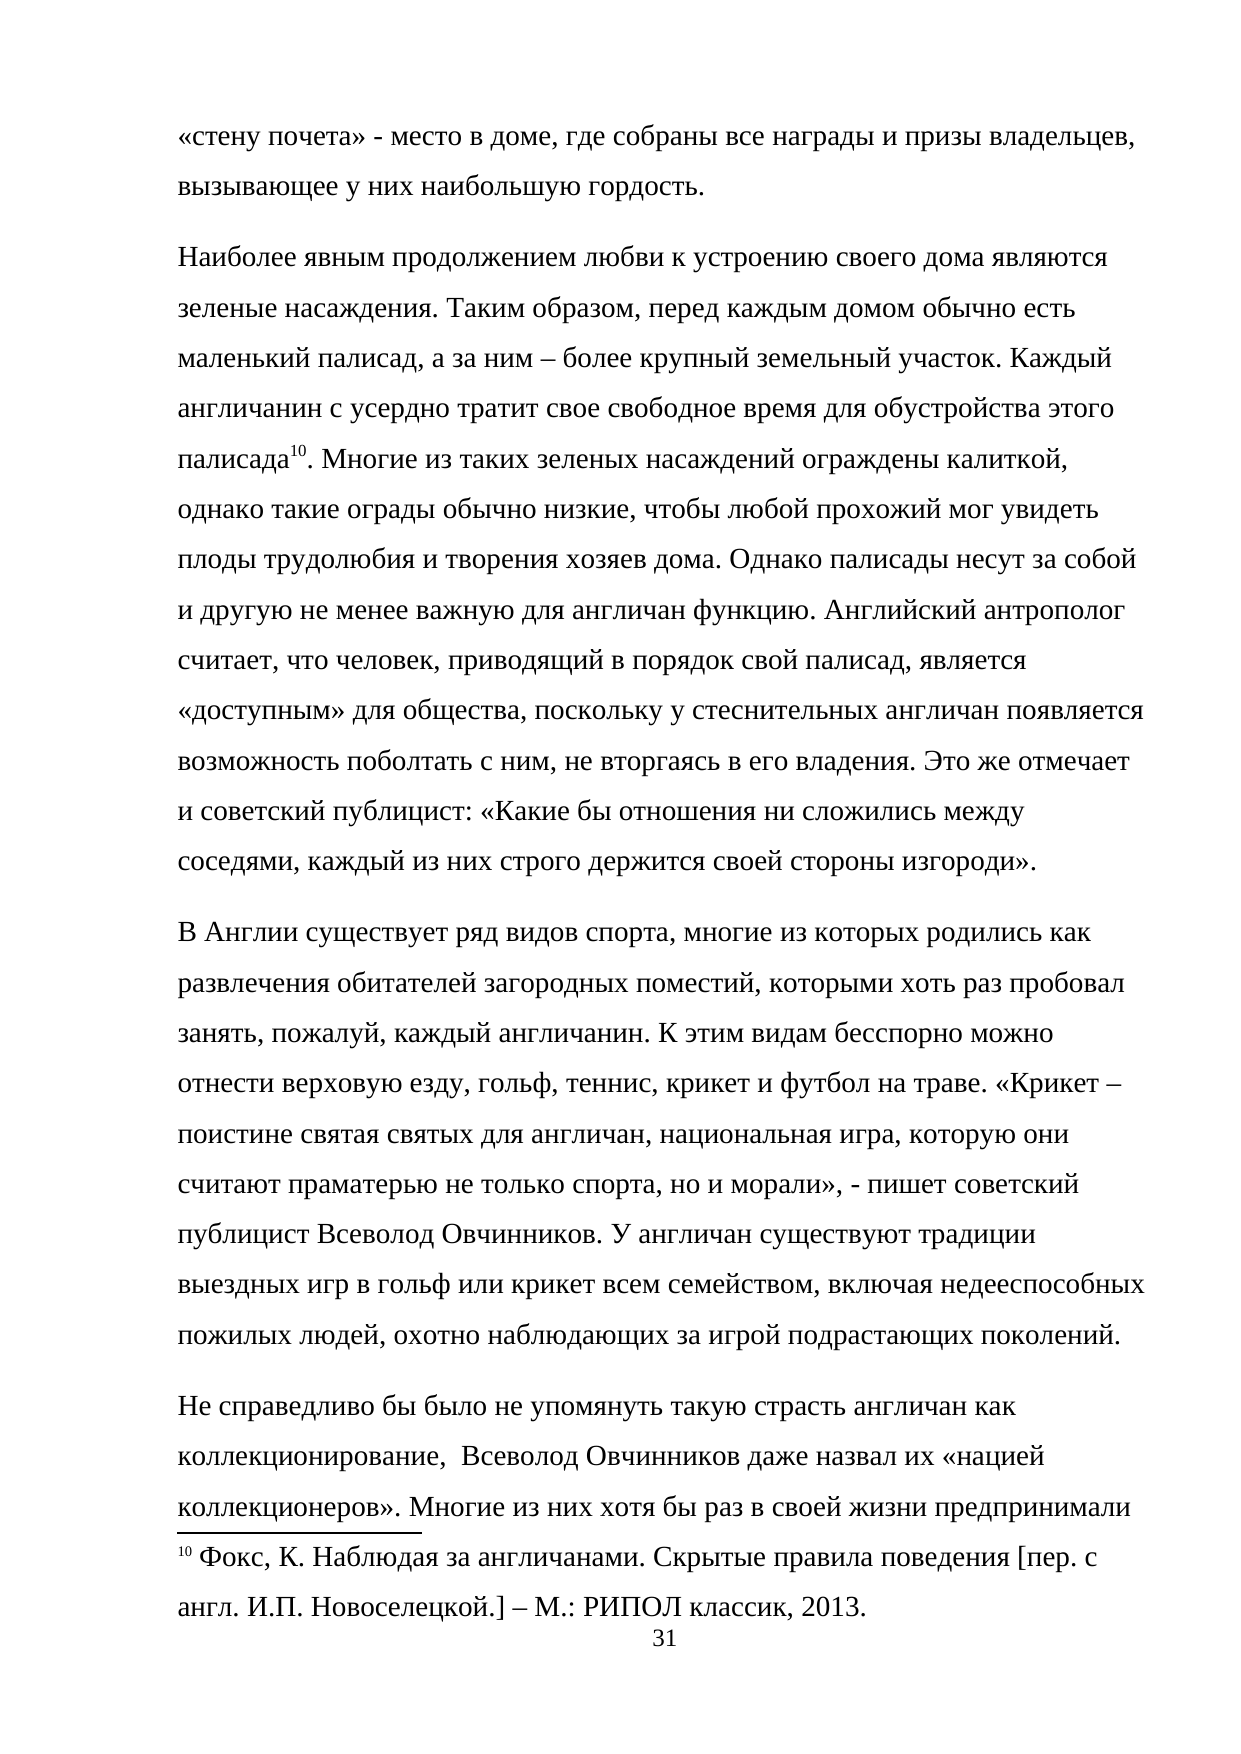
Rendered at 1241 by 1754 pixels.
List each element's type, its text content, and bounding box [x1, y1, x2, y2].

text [177, 1388, 1152, 1522]
text Наиболее явным продолжением любви к устроению своего дома являются зеленые насаждения. Таким образом, перед каждым домом обычно есть маленький палисад, а за ним – более крупный земельный участок. Каждый англичанин с усердно тратит свое свободное время для обустройства этого палисада. Многие из таких зеленых насаждений ограждены калиткой, однако такие ограды обычно низкие, чтобы любой прохожий мог увидеть плоды трудолюбия и творения хозяев дома. Однако палисады несут за собой и другую не менее важную для англичан функцию. Английский антрополог считает, что человек, приводящий в порядок свой палисад, является «доступным» для общества, поскольку у стеснительных англичан появляется возможность поболтать с ним, не вторгаясь в его владения. Это же отмечает и советский публицист: «Какие бы отношения ни сложились между соседями, каждый из них строго держится своей стороны изгороди». [177, 239, 1152, 877]
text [177, 118, 1152, 202]
text В Англии существует ряд видов спорта, многие из которых родились как развлечения обитателей загородных поместий, которыми хоть раз пробовал занять, пожалуй, каждый англичанин. К этим видам бесспорно можно отнести верховую езду, гольф, теннис, крикет и футбол на траве. «Крикет – поистине святая святых для англичан, национальная игра, которую они считают праматерью не только спорта, но и морали», - пишет советский публицист Всеволод Овчинников. У англичан существуют традиции выездных игр в гольф или крикет всем семейством, включая недееспособных пожилых людей, охотно наблюдающих за игрой подрастающих поколений. [177, 914, 1152, 1351]
